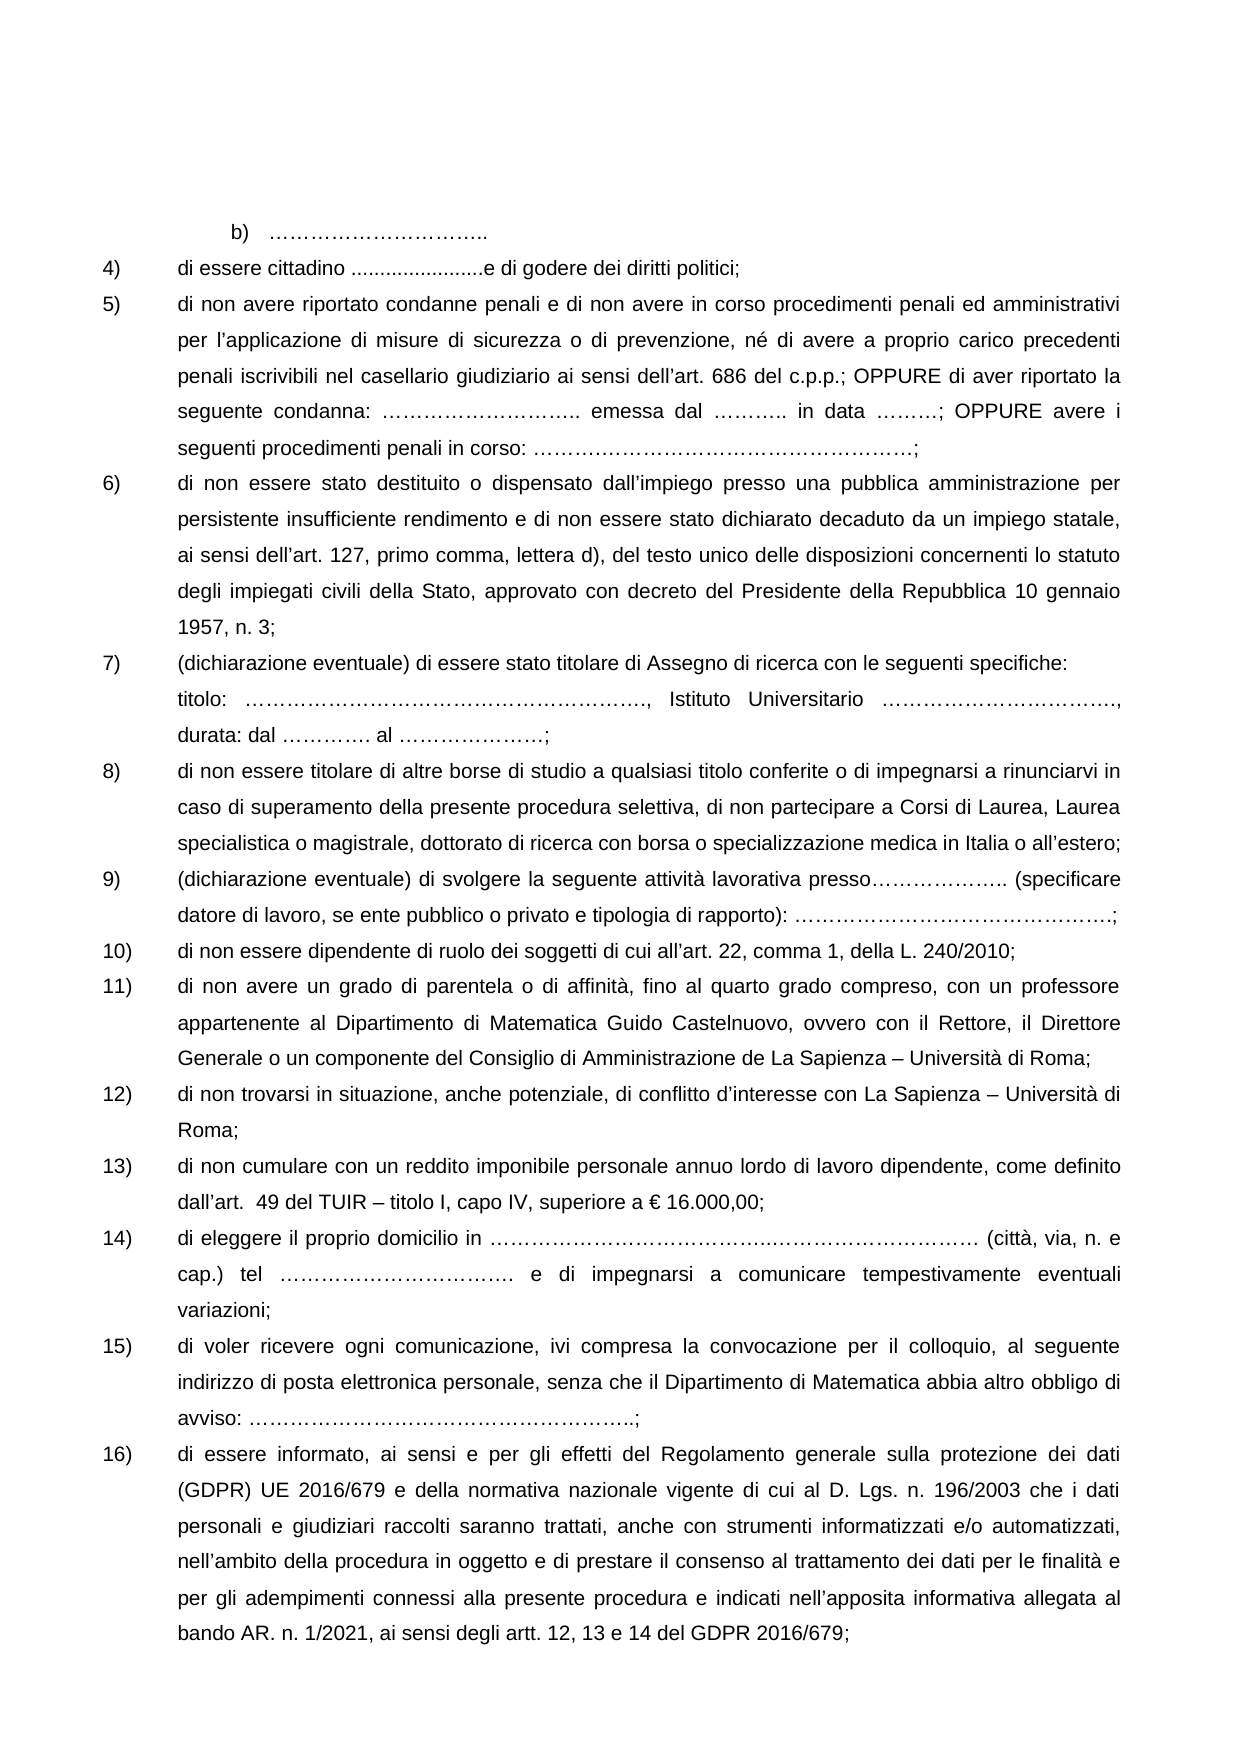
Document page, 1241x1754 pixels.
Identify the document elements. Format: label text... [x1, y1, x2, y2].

list di voler ricevere ogni comunicazione, ivi compresa la convocazione per il colloquio, al seguente indirizzo di posta elettronica personale, senza che il Dipartimento di Matematica abbia altro obbligo di avviso: ………………………………………………..; [102, 1334, 1122, 1429]
list di non essere dipendente di ruolo dei soggetti di cui all’art. 22, comma 1, della L. 240/2010; [102, 938, 1122, 962]
list di essere informato, ai sensi e per gli effetti del Regolamento generale sulla protezione dei dati (GDPR) UE 2016/679 e della normativa nazionale vigente di cui al D. Lgs. n. 196/2003 che i dati personali e giudiziari raccolti saranno trattati, anche con strumenti informatizzati e/o automatizzati, nell’ambito della procedura in oggetto e di prestare il consenso al trattamento dei dati per le finalità e per gli adempimenti connessi alla presente procedura e indicati nell’apposita informativa allegata al bando AR. n. 1/2021, ai sensi degli artt. 12, 13 e 14 del GDPR 2016/679; [102, 1442, 1122, 1645]
list di essere cittadino .......................e di godere dei diritti politici; [102, 256, 1122, 279]
list di non avere riportato condanne penali e di non avere in corso procedimenti penali ed amministrativi per l’applicazione di misure di sicurezza o di prevenzione, né di avere a proprio carico precedenti penali iscrivibili nel casellario giudiziario ai sensi dell’art. 686 del c.p.p.; OPPURE di aver riportato la seguente condanna: ……………………….. emessa dal ……….. in data ………; OPPURE avere i seguenti procedimenti penali in corso: ……….………………………………………; [102, 292, 1122, 459]
list di non essere stato destituito o dispensato dall’impiego presso una pubblica amministrazione per persistente insufficiente rendimento e di non essere stato dichiarato decaduto da un impiego statale, ai sensi dell’art. 127, primo comma, lettera d), del testo unico delle disposizioni concernenti lo statuto degli impiegati civili della Stato, approvato con decreto del Presidente della Repubblica 10 gennaio 1957, n. 3; [102, 471, 1122, 639]
list di non essere titolare di altre borse di studio a qualsiasi titolo conferite o di impegnarsi a rinunciarvi in caso di superamento della presente procedura selettiva, di non partecipare a Corsi di Laurea, Laurea specialistica o magistrale, dottorato di ricerca con borsa o specializzazione medica in Italia o all’estero; [102, 759, 1122, 854]
list di non cumulare con un reddito imponibile personale annuo lordo di lavoro dipendente, come definito dall’art. 49 del TUIR – titolo I, capo IV, superiore a € 16.000,00; [102, 1154, 1122, 1214]
list di eleggere il proprio domicilio in …………………………………..………………………… (città, via, n. e cap.) tel ……………………………. e di impegnarsi a comunicare tempestivamente eventuali variazioni; [102, 1226, 1122, 1322]
list (dichiarazione eventuale) di svolgere la seguente attività lavorativa presso……………….. (specificare datore di lavoro, se ente pubblico o privato e tipologia di rapporto): ……………………………………….; [102, 867, 1122, 926]
list di non avere un grado di parentela o di affinità, fino al quarto grado compreso, con un professore appartenente al Dipartimento di Matematica Guido Castelnuovo, ovvero con il Rettore, il Direttore Generale o un componente del Consiglio di Amministrazione de La Sapienza – Università di Roma; [102, 974, 1122, 1070]
list di non trovarsi in situazione, anche potenziale, di conflitto d’interesse con La Sapienza – Università di Roma; [102, 1082, 1122, 1142]
list ………………………….. [231, 220, 1122, 244]
list titolo: …………………………………………………., Istituto Universitario ……………………………., durata: dal …………. al …………………; [177, 687, 1122, 747]
list (dichiarazione eventuale) di essere stato titolare di Assegno di ricerca con le seguenti specifiche: [102, 651, 1122, 675]
